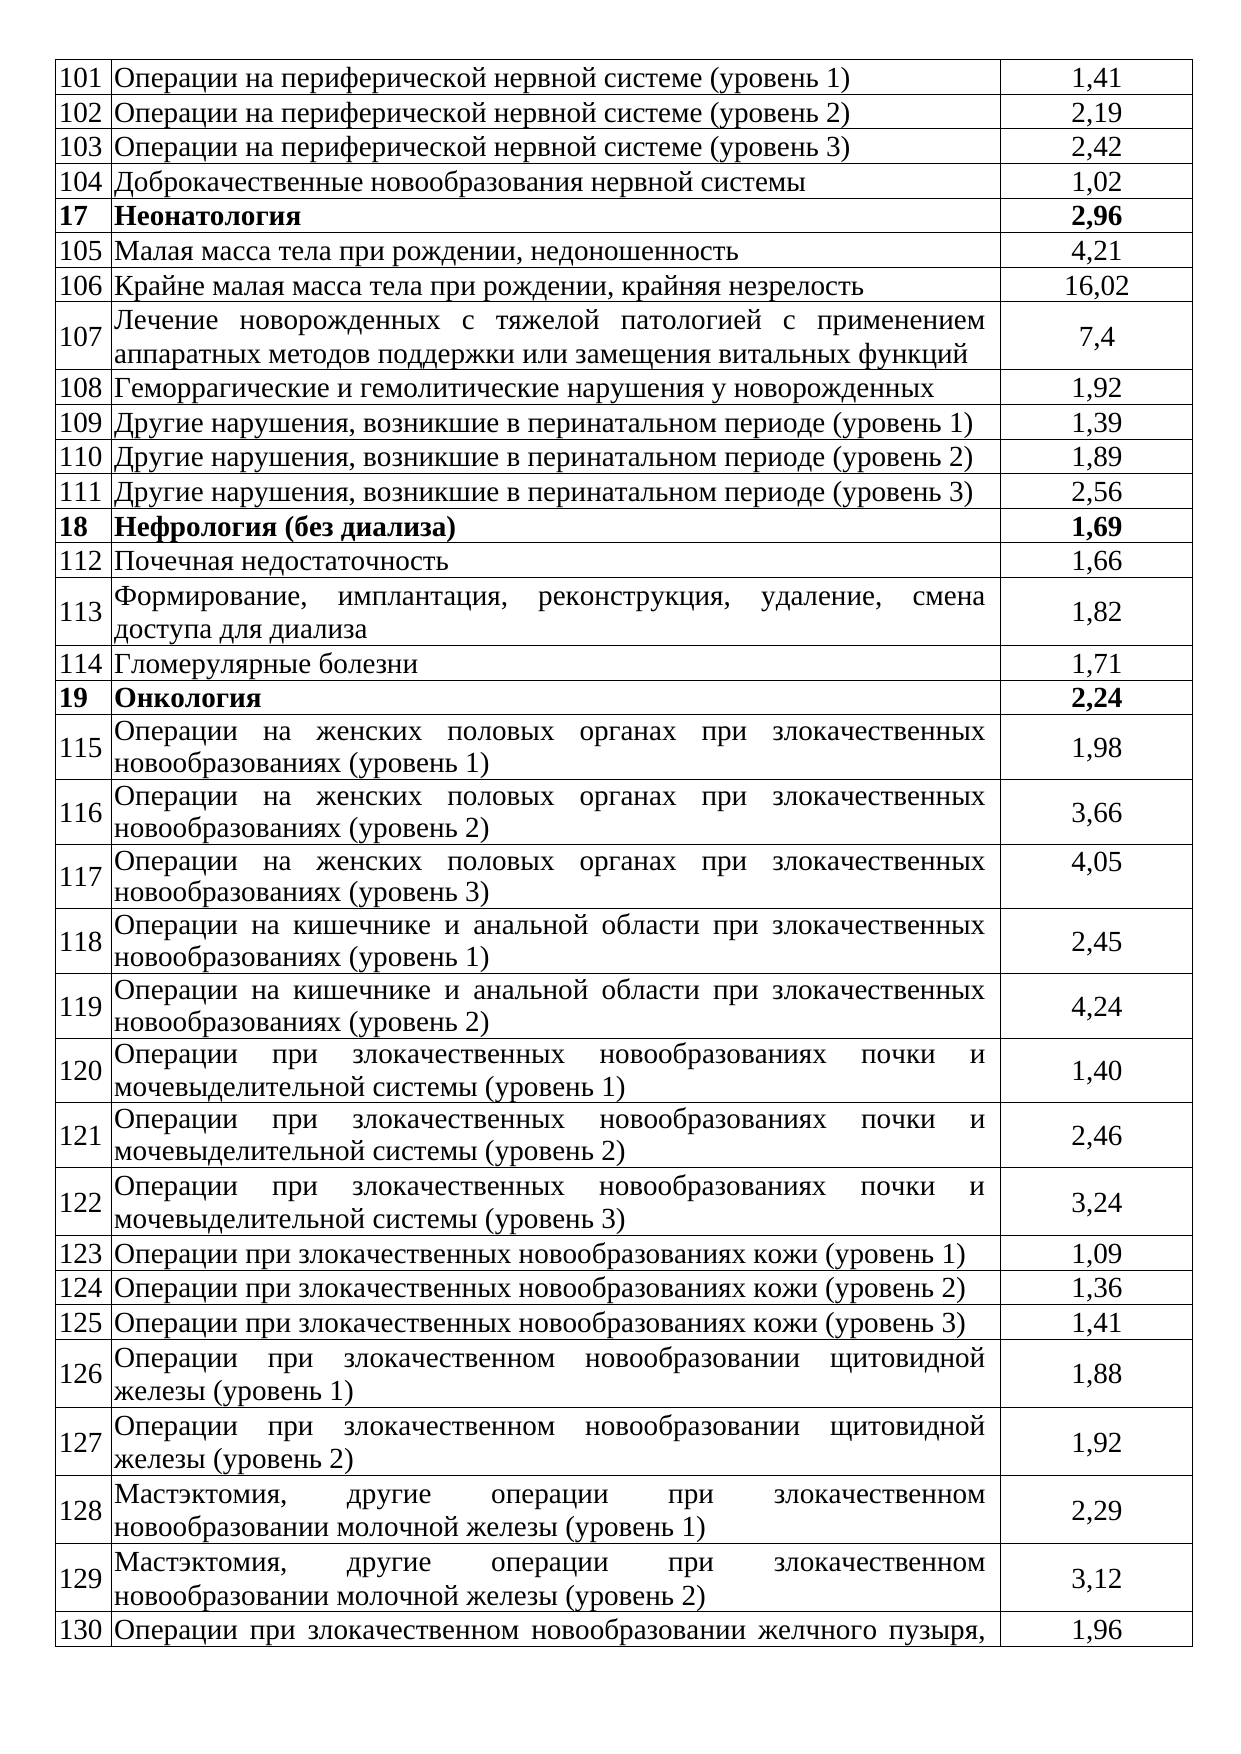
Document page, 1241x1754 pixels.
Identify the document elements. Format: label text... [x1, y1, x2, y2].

table_cell Операции при злокачественных новообразованиях почки и мочевыделительной системы (уровень 3) [112, 1168, 1000, 1235]
table_cell Операции при злокачественных новообразованиях кожи (уровень 1) [112, 1236, 1000, 1269]
table_cell 123 [56, 1236, 111, 1269]
table_cell 125 [56, 1305, 111, 1339]
table_cell Гломерулярные болезни [112, 646, 1000, 679]
table_cell 104 [56, 164, 111, 197]
table_cell 106 [56, 268, 111, 301]
table_cell 124 [56, 1271, 111, 1304]
table_cell 1,40 [1001, 1039, 1192, 1102]
table_cell Операции при злокачественных новообразованиях почки и мочевыделительной системы (уровень 2) [112, 1103, 1000, 1167]
table_cell 1,36 [1001, 1271, 1192, 1304]
table_cell 103 [56, 129, 111, 163]
table_cell 1,41 [1001, 1305, 1192, 1339]
table_cell 112 [56, 543, 111, 577]
table_cell 1,71 [1001, 646, 1192, 679]
table_cell 4,24 [1001, 974, 1192, 1037]
table_cell 1,41 [1001, 60, 1192, 94]
table_cell 120 [56, 1039, 111, 1102]
table_cell Операции на периферической нервной системе (уровень 1) [112, 60, 1000, 94]
table_cell 1,82 [1001, 578, 1192, 645]
table_cell 118 [56, 909, 111, 973]
table_cell 107 [56, 302, 111, 369]
table_cell Доброкачественные новообразования нервной системы [112, 164, 1000, 197]
table_cell Лечение новорожденных с тяжелой патологией с применением аппаратных методов поддержки или замещения витальных функций [112, 302, 1000, 369]
table_cell 18 [56, 509, 111, 542]
table_cell Почечная недостаточность [112, 543, 1000, 577]
table_cell 1,66 [1001, 543, 1192, 577]
table_cell 117 [56, 845, 111, 908]
table_cell 115 [56, 715, 111, 779]
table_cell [112, 1612, 1000, 1646]
table_cell 1,88 [1001, 1340, 1192, 1407]
table_cell 2,19 [1001, 95, 1192, 128]
table_cell 3,24 [1001, 1168, 1192, 1235]
table_cell 121 [56, 1103, 111, 1167]
table_cell 127 [56, 1408, 111, 1475]
table_cell 1,98 [1001, 715, 1192, 779]
table_cell 126 [56, 1340, 111, 1407]
table_cell Операции при злокачественном новообразовании щитовидной железы (уровень 1) [112, 1340, 1000, 1407]
table_cell 129 [56, 1544, 111, 1611]
table_cell Операции на кишечнике и анальной области при злокачественных новообразованиях (уровень 2) [112, 974, 1000, 1037]
table_cell Другие нарушения, возникшие в перинатальном периоде (уровень 1) [112, 405, 1000, 438]
table_cell Операции на женских половых органах при злокачественных новообразованиях (уровень 2) [112, 780, 1000, 843]
table_cell 2,96 [1001, 199, 1192, 232]
table_cell 102 [56, 95, 111, 128]
table_cell Операции при злокачественном новообразовании щитовидной железы (уровень 2) [112, 1408, 1000, 1475]
table_cell 113 [56, 578, 111, 645]
table_cell 3,66 [1001, 780, 1192, 843]
table_cell 1,39 [1001, 405, 1192, 438]
table_cell Операции на периферической нервной системе (уровень 3) [112, 129, 1000, 163]
table_cell 1,96 [1001, 1612, 1192, 1646]
table_cell 116 [56, 780, 111, 843]
table_cell 19 [56, 681, 111, 714]
table_cell 1,92 [1001, 370, 1192, 404]
table_cell Операции на периферической нервной системе (уровень 2) [112, 95, 1000, 128]
table_cell Неонатология [112, 199, 1000, 232]
table_cell Операции при злокачественных новообразованиях кожи (уровень 3) [112, 1305, 1000, 1339]
table_cell Нефрология (без диализа) [112, 509, 1000, 542]
table_cell 109 [56, 405, 111, 438]
table_cell 2,56 [1001, 474, 1192, 508]
table_cell 2,46 [1001, 1103, 1192, 1167]
table_cell 2,45 [1001, 909, 1192, 973]
table_cell 3,12 [1001, 1544, 1192, 1611]
table_cell Формирование, имплантация, реконструкция, удаление, смена доступа для диализа [112, 578, 1000, 645]
table_cell 128 [56, 1476, 111, 1543]
table_cell 105 [56, 233, 111, 267]
table_cell 122 [56, 1168, 111, 1235]
table_cell 17 [56, 199, 111, 232]
table_cell 16,02 [1001, 268, 1192, 301]
table_cell Операции при злокачественных новообразованиях почки и мочевыделительной системы (уровень 1) [112, 1039, 1000, 1102]
table_cell 101 [56, 60, 111, 94]
table_cell 110 [56, 440, 111, 473]
table_cell 4,21 [1001, 233, 1192, 267]
table_cell 2,24 [1001, 681, 1192, 714]
table_cell Крайне малая масса тела при рождении, крайняя незрелость [112, 268, 1000, 301]
table_cell Операции при злокачественных новообразованиях кожи (уровень 2) [112, 1271, 1000, 1304]
table_cell Онкология [112, 681, 1000, 714]
table_cell Операции на кишечнике и анальной области при злокачественных новообразованиях (уровень 1) [112, 909, 1000, 973]
table_cell 114 [56, 646, 111, 679]
table_cell 7,4 [1001, 302, 1192, 369]
table_cell 1,89 [1001, 440, 1192, 473]
table_cell 1,02 [1001, 164, 1192, 197]
table_cell 1,92 [1001, 1408, 1192, 1475]
table_cell 111 [56, 474, 111, 508]
table_cell 130 [56, 1612, 111, 1646]
table_cell Операции на женских половых органах при злокачественных новообразованиях (уровень 3) [112, 845, 1000, 908]
table_cell Малая масса тела при рождении, недоношенность [112, 233, 1000, 267]
table_cell 4,05 [1001, 845, 1192, 908]
table_cell Геморрагические и гемолитические нарушения у новорожденных [112, 370, 1000, 404]
table_cell Другие нарушения, возникшие в перинатальном периоде (уровень 3) [112, 474, 1000, 508]
table_cell 119 [56, 974, 111, 1037]
table_cell Мастэктомия, другие операции при злокачественном новообразовании молочной железы (уровень 1) [112, 1476, 1000, 1543]
table_cell 2,29 [1001, 1476, 1192, 1543]
table_cell Мастэктомия, другие операции при злокачественном новообразовании молочной железы (уровень 2) [112, 1544, 1000, 1611]
table_cell 2,42 [1001, 129, 1192, 163]
table_cell Другие нарушения, возникшие в перинатальном периоде (уровень 2) [112, 440, 1000, 473]
table_cell Операции на женских половых органах при злокачественных новообразованиях (уровень 1) [112, 715, 1000, 779]
table_cell 108 [56, 370, 111, 404]
table_cell 1,69 [1001, 509, 1192, 542]
table_cell 1,09 [1001, 1236, 1192, 1269]
